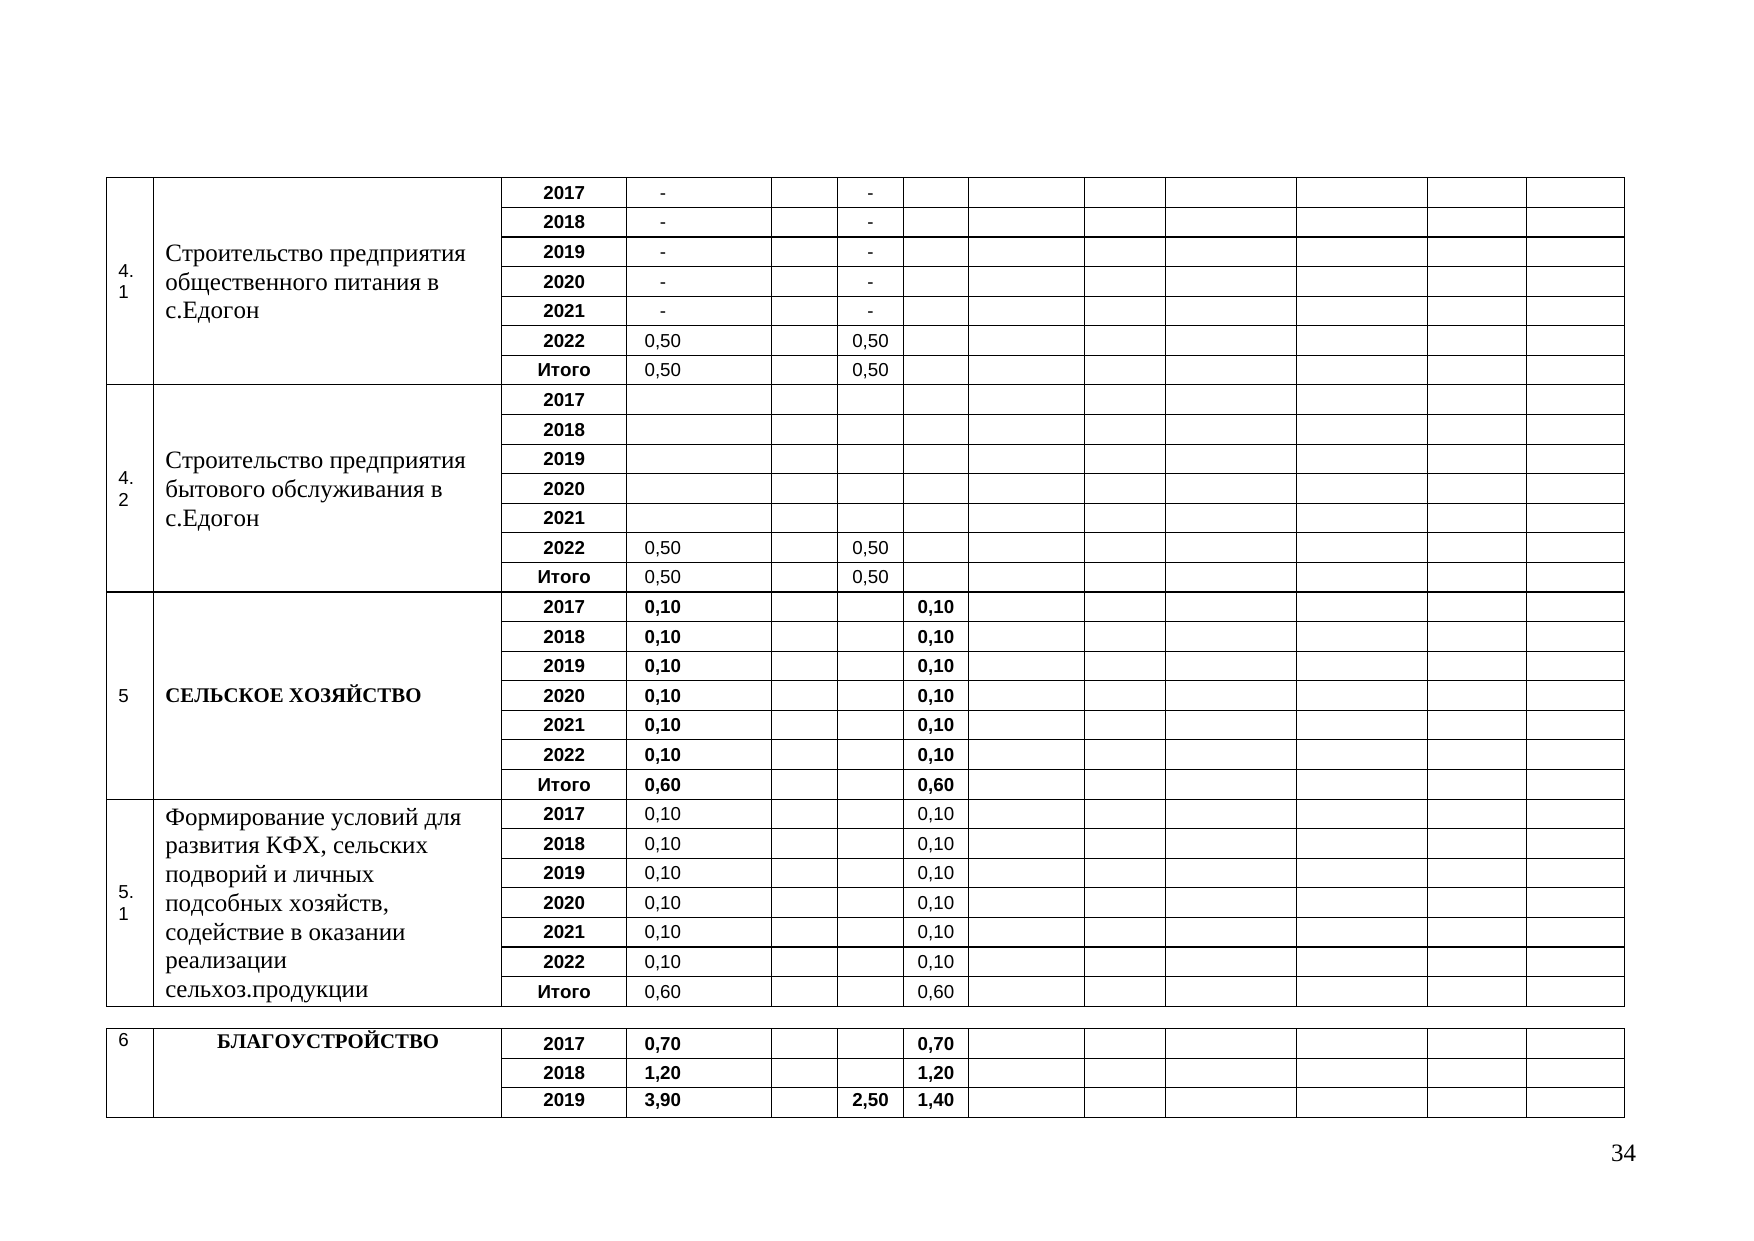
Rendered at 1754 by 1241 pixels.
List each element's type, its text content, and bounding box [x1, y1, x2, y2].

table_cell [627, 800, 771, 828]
table_cell [1085, 504, 1165, 532]
table_cell [1085, 385, 1165, 414]
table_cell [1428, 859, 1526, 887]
table_cell [969, 415, 1084, 443]
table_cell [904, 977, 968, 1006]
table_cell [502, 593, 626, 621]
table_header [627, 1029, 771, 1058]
table_cell - [627, 208, 699, 236]
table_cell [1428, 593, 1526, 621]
table_cell [969, 356, 1084, 384]
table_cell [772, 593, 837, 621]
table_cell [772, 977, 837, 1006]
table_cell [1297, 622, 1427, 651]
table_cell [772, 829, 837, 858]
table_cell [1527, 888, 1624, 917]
table_cell [627, 504, 699, 532]
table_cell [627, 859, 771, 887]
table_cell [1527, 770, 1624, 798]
table_cell [1085, 297, 1165, 325]
table_cell - [627, 178, 699, 207]
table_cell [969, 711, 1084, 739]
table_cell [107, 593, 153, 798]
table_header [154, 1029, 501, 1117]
table_cell [1428, 415, 1526, 443]
table_cell [1085, 326, 1165, 355]
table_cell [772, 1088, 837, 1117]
table_cell 2022 [502, 326, 626, 355]
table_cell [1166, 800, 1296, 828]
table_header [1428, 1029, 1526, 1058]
table_cell [699, 238, 771, 266]
table_cell [838, 504, 903, 532]
table_cell [1166, 178, 1296, 207]
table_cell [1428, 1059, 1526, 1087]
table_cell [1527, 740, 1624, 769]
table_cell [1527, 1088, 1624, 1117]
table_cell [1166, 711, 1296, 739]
table_cell 0,50 [627, 326, 699, 355]
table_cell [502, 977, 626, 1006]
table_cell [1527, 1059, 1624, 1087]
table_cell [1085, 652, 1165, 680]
table_cell - [838, 267, 903, 296]
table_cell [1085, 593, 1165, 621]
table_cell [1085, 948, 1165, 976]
table_cell [1428, 445, 1526, 473]
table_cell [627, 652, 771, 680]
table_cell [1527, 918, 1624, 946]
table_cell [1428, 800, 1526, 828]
table_cell [1428, 385, 1526, 414]
table_cell [969, 297, 1084, 325]
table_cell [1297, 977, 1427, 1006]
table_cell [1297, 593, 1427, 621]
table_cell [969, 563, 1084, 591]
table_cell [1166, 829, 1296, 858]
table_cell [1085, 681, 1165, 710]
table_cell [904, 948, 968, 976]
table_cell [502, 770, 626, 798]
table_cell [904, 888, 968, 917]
table_cell [772, 533, 837, 562]
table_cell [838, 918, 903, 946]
table_cell - [838, 238, 903, 266]
table_cell [904, 504, 968, 532]
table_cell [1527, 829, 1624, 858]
table_cell - [627, 297, 699, 325]
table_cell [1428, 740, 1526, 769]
table_cell [1527, 297, 1624, 325]
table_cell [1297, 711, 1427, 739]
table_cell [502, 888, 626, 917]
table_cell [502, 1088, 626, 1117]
table_cell [1297, 267, 1427, 296]
table_cell [904, 267, 968, 296]
table_cell - [838, 208, 903, 236]
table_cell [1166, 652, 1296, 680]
table_cell [904, 297, 968, 325]
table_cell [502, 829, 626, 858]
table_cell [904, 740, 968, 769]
table_cell [904, 356, 968, 384]
table_cell 4.2 [107, 385, 153, 591]
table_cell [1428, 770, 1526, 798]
table_cell [969, 504, 1084, 532]
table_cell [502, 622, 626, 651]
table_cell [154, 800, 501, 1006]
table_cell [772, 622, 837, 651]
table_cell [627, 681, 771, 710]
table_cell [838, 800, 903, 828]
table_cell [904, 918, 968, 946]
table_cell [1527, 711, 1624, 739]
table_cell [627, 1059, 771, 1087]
table_cell [699, 208, 771, 236]
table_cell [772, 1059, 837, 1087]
table_cell [1166, 474, 1296, 503]
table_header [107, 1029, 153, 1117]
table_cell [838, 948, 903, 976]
table_cell [904, 385, 968, 414]
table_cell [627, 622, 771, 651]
table_cell [1166, 208, 1296, 236]
table_cell [1166, 267, 1296, 296]
table_cell 2018 [502, 208, 626, 236]
table_cell [699, 178, 771, 207]
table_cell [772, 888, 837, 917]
table_cell [1297, 238, 1427, 266]
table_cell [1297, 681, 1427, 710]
table_cell [1297, 208, 1427, 236]
table_cell 0,50 [838, 533, 903, 562]
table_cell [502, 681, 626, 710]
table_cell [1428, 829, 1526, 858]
table_cell [772, 267, 837, 296]
table_cell [1297, 415, 1427, 443]
table_cell [1085, 533, 1165, 562]
table_cell [838, 445, 903, 473]
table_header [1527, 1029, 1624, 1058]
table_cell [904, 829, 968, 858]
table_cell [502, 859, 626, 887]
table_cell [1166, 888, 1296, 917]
table_cell Итого [502, 356, 626, 384]
table_cell [904, 563, 968, 591]
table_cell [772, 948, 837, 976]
table_cell [1297, 385, 1427, 414]
table_cell [1166, 238, 1296, 266]
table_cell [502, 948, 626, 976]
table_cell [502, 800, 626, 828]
table_cell [1166, 533, 1296, 562]
table_cell 2021 [502, 504, 626, 532]
table_cell [627, 445, 699, 473]
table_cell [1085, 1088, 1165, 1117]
table_cell [772, 474, 837, 503]
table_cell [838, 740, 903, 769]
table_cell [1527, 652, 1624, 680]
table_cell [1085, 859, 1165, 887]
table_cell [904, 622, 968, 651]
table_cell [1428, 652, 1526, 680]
table_cell [627, 415, 699, 443]
table_cell [699, 533, 771, 562]
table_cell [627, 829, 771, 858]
table_cell [969, 385, 1084, 414]
table_cell [969, 474, 1084, 503]
table_cell [1527, 238, 1624, 266]
table_cell [1085, 208, 1165, 236]
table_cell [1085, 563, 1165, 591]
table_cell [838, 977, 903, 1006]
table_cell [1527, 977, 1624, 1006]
table_cell [904, 445, 968, 473]
table_cell 0,50 [627, 356, 699, 384]
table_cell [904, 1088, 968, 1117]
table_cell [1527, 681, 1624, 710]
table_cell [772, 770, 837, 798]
table_cell [1527, 208, 1624, 236]
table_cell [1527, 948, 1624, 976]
table_cell [772, 297, 837, 325]
table_cell [969, 533, 1084, 562]
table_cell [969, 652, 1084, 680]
table_cell [772, 385, 837, 414]
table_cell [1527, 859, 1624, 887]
table_cell [1527, 415, 1624, 443]
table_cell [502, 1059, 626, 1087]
table_cell [772, 563, 837, 591]
table_cell [1527, 445, 1624, 473]
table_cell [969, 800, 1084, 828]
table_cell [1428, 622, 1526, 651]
table_cell [1297, 356, 1427, 384]
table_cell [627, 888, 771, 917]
table_cell [772, 208, 837, 236]
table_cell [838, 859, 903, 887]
table_cell [1166, 445, 1296, 473]
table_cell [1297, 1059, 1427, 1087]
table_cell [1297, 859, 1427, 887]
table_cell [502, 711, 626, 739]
table_cell 0,50 [627, 563, 699, 591]
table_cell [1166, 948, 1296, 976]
table_cell 2017 [502, 385, 626, 414]
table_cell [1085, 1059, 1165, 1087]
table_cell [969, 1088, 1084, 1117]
table_cell [1297, 326, 1427, 355]
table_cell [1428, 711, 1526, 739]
table_cell [772, 356, 837, 384]
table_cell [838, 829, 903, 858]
table_cell [699, 267, 771, 296]
table_cell [1527, 504, 1624, 532]
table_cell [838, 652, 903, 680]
table_cell [627, 385, 699, 414]
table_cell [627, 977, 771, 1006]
table_cell [1166, 356, 1296, 384]
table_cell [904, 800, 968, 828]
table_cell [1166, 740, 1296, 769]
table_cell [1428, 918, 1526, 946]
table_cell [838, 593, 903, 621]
table_cell [969, 208, 1084, 236]
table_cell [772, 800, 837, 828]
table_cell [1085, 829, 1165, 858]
table_cell [904, 474, 968, 503]
table_cell [1428, 474, 1526, 503]
table_cell 2020 [502, 267, 626, 296]
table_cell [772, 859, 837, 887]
table_cell [1085, 474, 1165, 503]
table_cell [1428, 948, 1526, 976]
table_cell [1428, 178, 1526, 207]
table_cell - [627, 238, 699, 266]
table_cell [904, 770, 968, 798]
table_cell 0,50 [838, 563, 903, 591]
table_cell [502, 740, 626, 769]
table_cell 2021 [502, 297, 626, 325]
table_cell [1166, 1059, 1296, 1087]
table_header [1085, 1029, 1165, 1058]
table_cell [904, 415, 968, 443]
table_cell 2019 [502, 238, 626, 266]
table_cell [1085, 445, 1165, 473]
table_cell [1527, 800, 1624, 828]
table_cell - [838, 178, 903, 207]
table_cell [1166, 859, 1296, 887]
table_cell [1428, 267, 1526, 296]
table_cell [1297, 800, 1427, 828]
table_cell - [627, 267, 699, 296]
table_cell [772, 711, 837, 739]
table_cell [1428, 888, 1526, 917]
table_cell [1166, 504, 1296, 532]
table_cell [699, 445, 771, 473]
table_cell [1085, 178, 1165, 207]
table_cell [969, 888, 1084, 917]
table_cell [772, 504, 837, 532]
table_cell [772, 326, 837, 355]
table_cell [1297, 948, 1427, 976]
table_cell [1428, 238, 1526, 266]
table_cell [1527, 356, 1624, 384]
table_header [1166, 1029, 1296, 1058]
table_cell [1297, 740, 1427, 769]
table_cell 0,50 [838, 356, 903, 384]
table_cell [904, 533, 968, 562]
table_cell Строительство предприятия общественного питания в с.Едогон [154, 178, 501, 384]
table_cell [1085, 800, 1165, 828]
table_cell [969, 178, 1084, 207]
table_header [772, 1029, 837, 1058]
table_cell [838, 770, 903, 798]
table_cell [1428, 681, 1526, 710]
table_cell [1297, 445, 1427, 473]
table_cell [904, 326, 968, 355]
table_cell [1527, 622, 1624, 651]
table_cell 2019 [502, 445, 626, 473]
table_cell [1527, 385, 1624, 414]
table_cell [699, 504, 771, 532]
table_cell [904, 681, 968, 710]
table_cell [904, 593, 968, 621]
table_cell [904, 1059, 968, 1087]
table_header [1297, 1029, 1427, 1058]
table_cell [1166, 385, 1296, 414]
table_cell [1085, 238, 1165, 266]
table_cell [1527, 178, 1624, 207]
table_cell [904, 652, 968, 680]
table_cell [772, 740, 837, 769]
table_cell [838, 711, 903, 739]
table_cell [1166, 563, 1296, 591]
table_cell [904, 178, 968, 207]
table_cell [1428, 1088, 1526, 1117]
table_cell 2020 [502, 474, 626, 503]
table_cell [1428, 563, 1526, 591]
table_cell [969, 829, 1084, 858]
table_cell [1297, 474, 1427, 503]
table_cell [1428, 504, 1526, 532]
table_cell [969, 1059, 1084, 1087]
table_cell [838, 385, 903, 414]
table_cell [1166, 415, 1296, 443]
table_cell [1085, 267, 1165, 296]
table_cell [699, 297, 771, 325]
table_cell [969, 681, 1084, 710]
table_cell 2018 [502, 415, 626, 443]
table_cell [838, 474, 903, 503]
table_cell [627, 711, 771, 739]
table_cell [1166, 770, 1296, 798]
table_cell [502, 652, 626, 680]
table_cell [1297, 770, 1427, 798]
table_cell [699, 563, 771, 591]
table_cell [627, 474, 699, 503]
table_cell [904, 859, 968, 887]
table_cell 4.1 [107, 178, 153, 384]
table_cell [1166, 297, 1296, 325]
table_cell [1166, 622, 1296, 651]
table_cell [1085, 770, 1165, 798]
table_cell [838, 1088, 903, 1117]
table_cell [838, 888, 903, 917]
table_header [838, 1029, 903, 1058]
table_cell [699, 326, 771, 355]
table_cell [1527, 533, 1624, 562]
table_cell 0,50 [627, 533, 699, 562]
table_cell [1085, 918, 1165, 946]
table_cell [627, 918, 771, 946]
table_cell Итого [502, 563, 626, 591]
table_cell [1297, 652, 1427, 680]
table_cell [1428, 326, 1526, 355]
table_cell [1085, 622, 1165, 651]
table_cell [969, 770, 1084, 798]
table_cell [1428, 208, 1526, 236]
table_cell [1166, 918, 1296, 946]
table_cell [699, 385, 771, 414]
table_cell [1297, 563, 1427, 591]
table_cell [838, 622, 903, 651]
table_cell [1297, 533, 1427, 562]
table_cell Строительство предприятия бытового обслуживания в с.Едогон [154, 385, 501, 591]
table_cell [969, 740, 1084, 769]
table_cell [772, 445, 837, 473]
table_cell [772, 238, 837, 266]
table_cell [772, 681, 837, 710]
table_cell [838, 415, 903, 443]
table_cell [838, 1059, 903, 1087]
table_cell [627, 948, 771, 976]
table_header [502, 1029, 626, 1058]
table_cell [1085, 415, 1165, 443]
table_cell [1166, 326, 1296, 355]
table_cell [1527, 474, 1624, 503]
table_cell [1428, 533, 1526, 562]
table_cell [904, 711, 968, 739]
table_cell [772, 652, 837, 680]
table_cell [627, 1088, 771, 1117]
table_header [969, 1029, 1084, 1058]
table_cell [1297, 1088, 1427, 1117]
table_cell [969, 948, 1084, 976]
table_cell [1297, 178, 1427, 207]
table_cell [699, 356, 771, 384]
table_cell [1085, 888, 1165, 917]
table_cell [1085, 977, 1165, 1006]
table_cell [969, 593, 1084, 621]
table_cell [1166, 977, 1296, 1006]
table_cell [969, 238, 1084, 266]
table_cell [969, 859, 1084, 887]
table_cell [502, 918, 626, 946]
table_cell [1297, 504, 1427, 532]
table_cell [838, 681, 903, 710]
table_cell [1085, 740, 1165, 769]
table_cell - [838, 297, 903, 325]
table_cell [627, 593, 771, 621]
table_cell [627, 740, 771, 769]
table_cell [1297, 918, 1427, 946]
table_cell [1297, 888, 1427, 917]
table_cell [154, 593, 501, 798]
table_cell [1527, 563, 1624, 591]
table_cell [904, 208, 968, 236]
table_cell [772, 415, 837, 443]
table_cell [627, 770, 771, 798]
table_cell [1527, 326, 1624, 355]
table_cell 2022 [502, 533, 626, 562]
table_cell [1428, 297, 1526, 325]
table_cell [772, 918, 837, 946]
table_cell [1527, 267, 1624, 296]
table_cell [699, 415, 771, 443]
table_cell [969, 445, 1084, 473]
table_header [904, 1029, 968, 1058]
table_cell [1297, 297, 1427, 325]
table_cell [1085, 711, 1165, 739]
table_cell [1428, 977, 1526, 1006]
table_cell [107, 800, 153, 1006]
table_cell [1085, 356, 1165, 384]
table_cell [699, 474, 771, 503]
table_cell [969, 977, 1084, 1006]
table_cell 0,50 [838, 326, 903, 355]
table_cell 2017 [502, 178, 626, 207]
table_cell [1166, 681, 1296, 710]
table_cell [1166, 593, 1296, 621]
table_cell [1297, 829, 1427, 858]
table_cell [969, 326, 1084, 355]
table_cell [969, 267, 1084, 296]
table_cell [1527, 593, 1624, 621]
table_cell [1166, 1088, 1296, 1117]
table_cell [904, 238, 968, 266]
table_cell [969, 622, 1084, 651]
table_cell [772, 178, 837, 207]
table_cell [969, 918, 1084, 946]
table_cell [1428, 356, 1526, 384]
